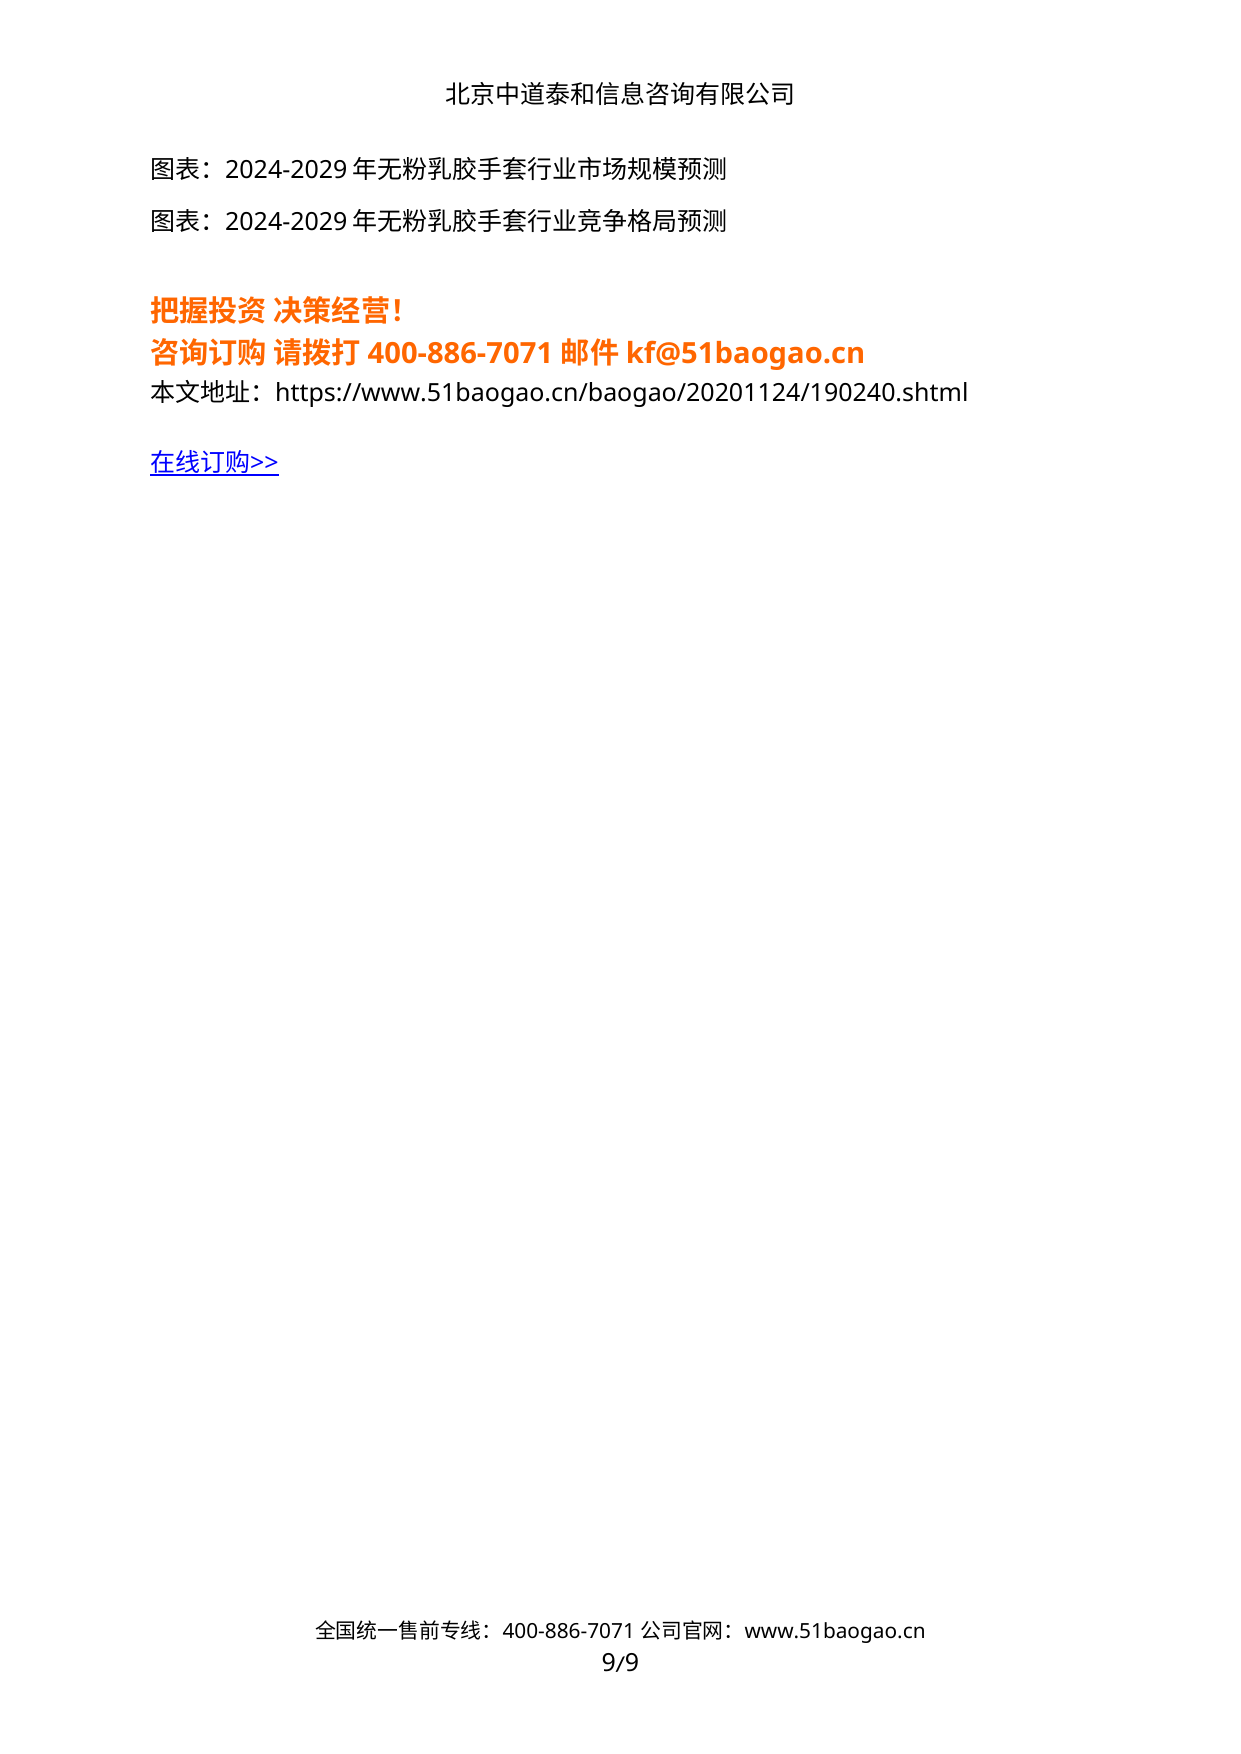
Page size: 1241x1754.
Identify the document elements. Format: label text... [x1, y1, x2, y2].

text 图表：2024-2029年无粉乳胶手套行业竞争格局预测 [150, 202, 1090, 238]
text 图表：2024-2029年无粉乳胶手套行业市场规模预测 [150, 150, 1090, 186]
text 在线订购>> [150, 409, 1090, 479]
text 把握投资 决策经营！咨询订购 请拨打 400-886-7071 邮件 kf@51baogao.cn本文地址：https://www.51baogao.cn/baogao/20201124/190240.shtml [150, 254, 1090, 409]
